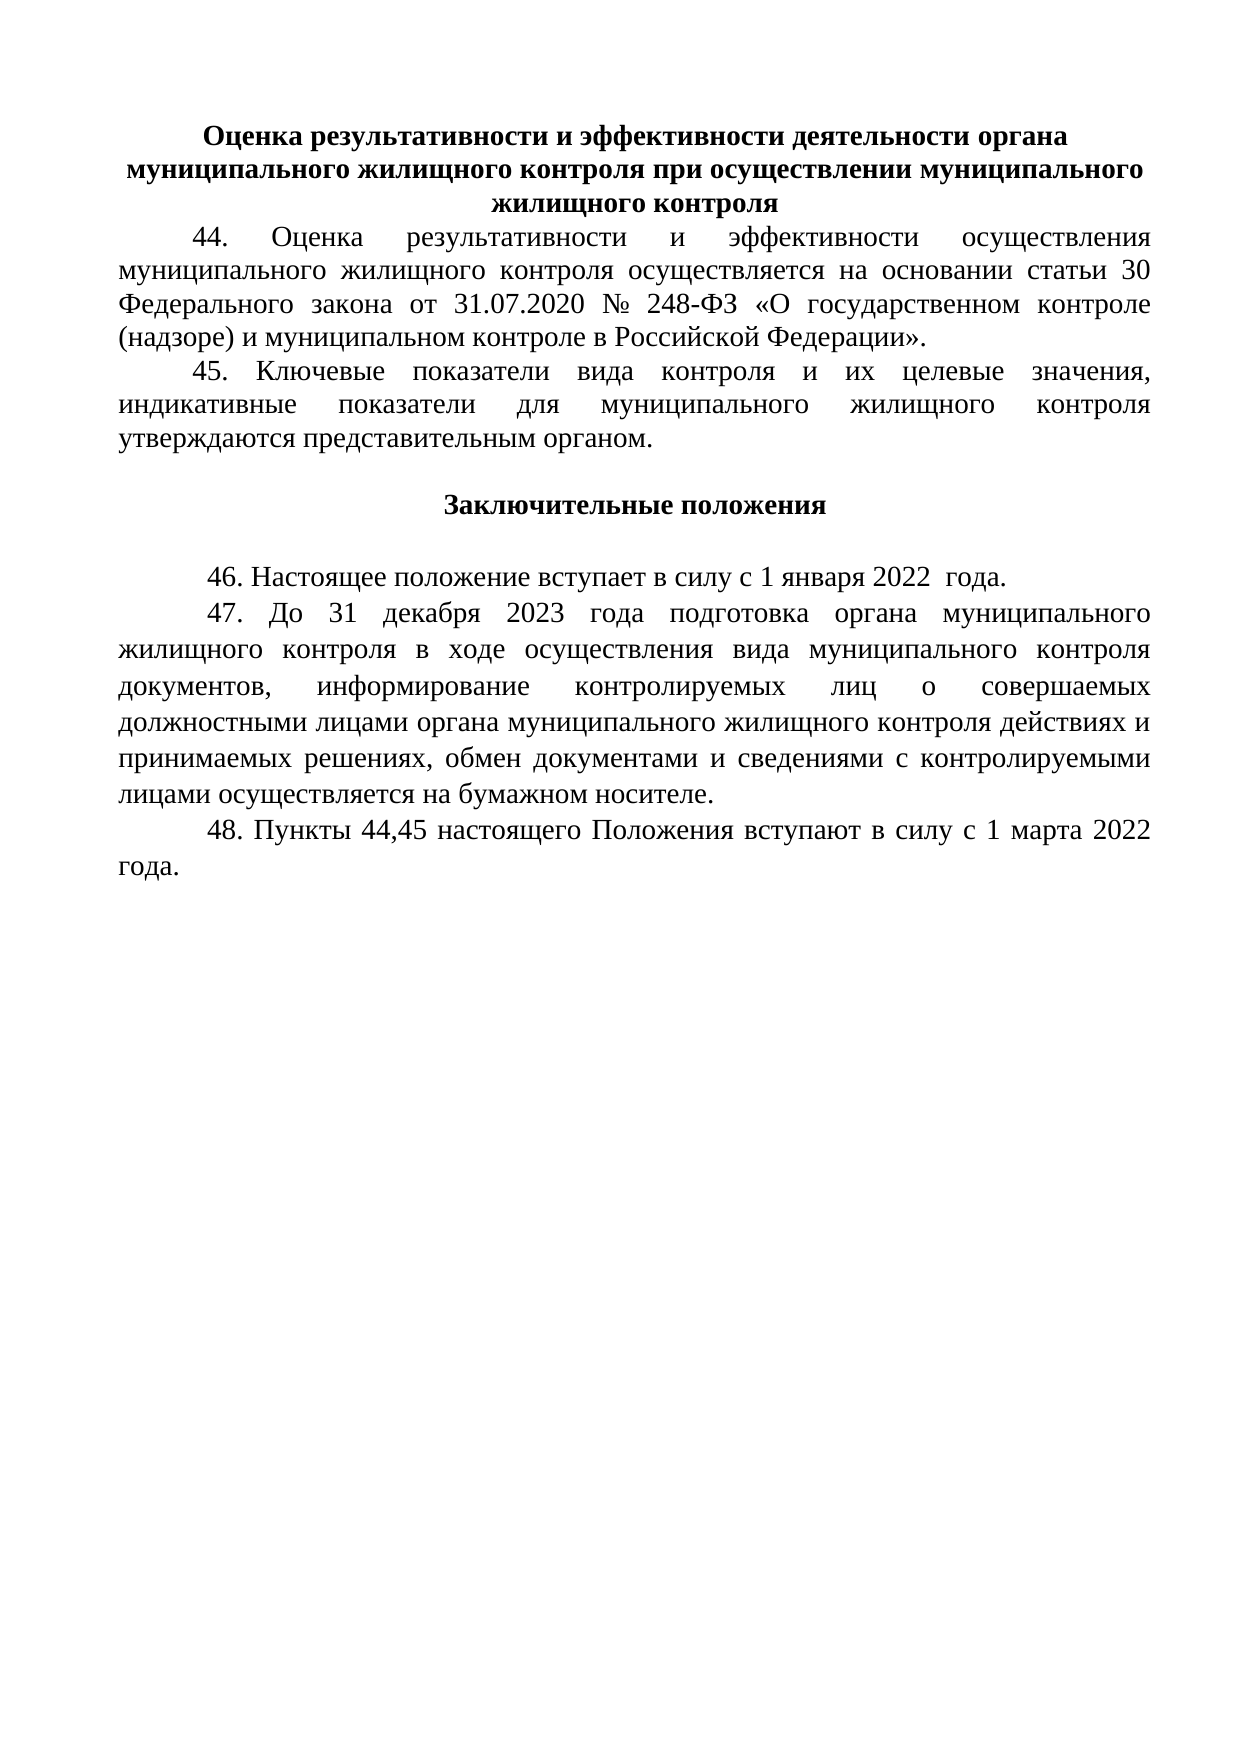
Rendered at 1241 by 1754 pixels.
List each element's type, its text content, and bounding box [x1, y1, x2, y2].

text Заключительные положения [118, 487, 1152, 521]
text 46. Настоящее положение вступает в силу с 1 января 2022 года. [118, 559, 1152, 593]
text 45. Ключевые показатели вида контроля и их целевые значения, индикативные показатели для муниципального жилищного контроля утверждаются представительным органом. [118, 353, 1152, 453]
text 47. До 31 декабря 2023 года подготовка органа муниципального жилищного контроля в ходе осуществления вида муниципального контроля документов, информирование контролируемых лиц о совершаемых должностными лицами органа муниципального жилищного контроля действиях и принимаемых решениях, обмен документами и сведениями с контролируемыми лицами осуществляется на бумажном носителе. [118, 596, 1152, 810]
text 44. Оценка результативности и эффективности осуществления муниципального жилищного контроля осуществляется на основании статьи 30 Федерального закона от 31.07.2020 № 248-ФЗ «О государственном контроле (надзоре) и муниципальном контроле в Российской Федерации». [118, 219, 1152, 353]
text 48. Пункты 44,45 настоящего Положения вступают в силу с 1 марта 2022 года. [118, 812, 1152, 882]
text Оценка результативности и эффективности деятельности органа муниципального жилищного контроля при осуществлении муниципального жилищного контроля [118, 118, 1152, 219]
